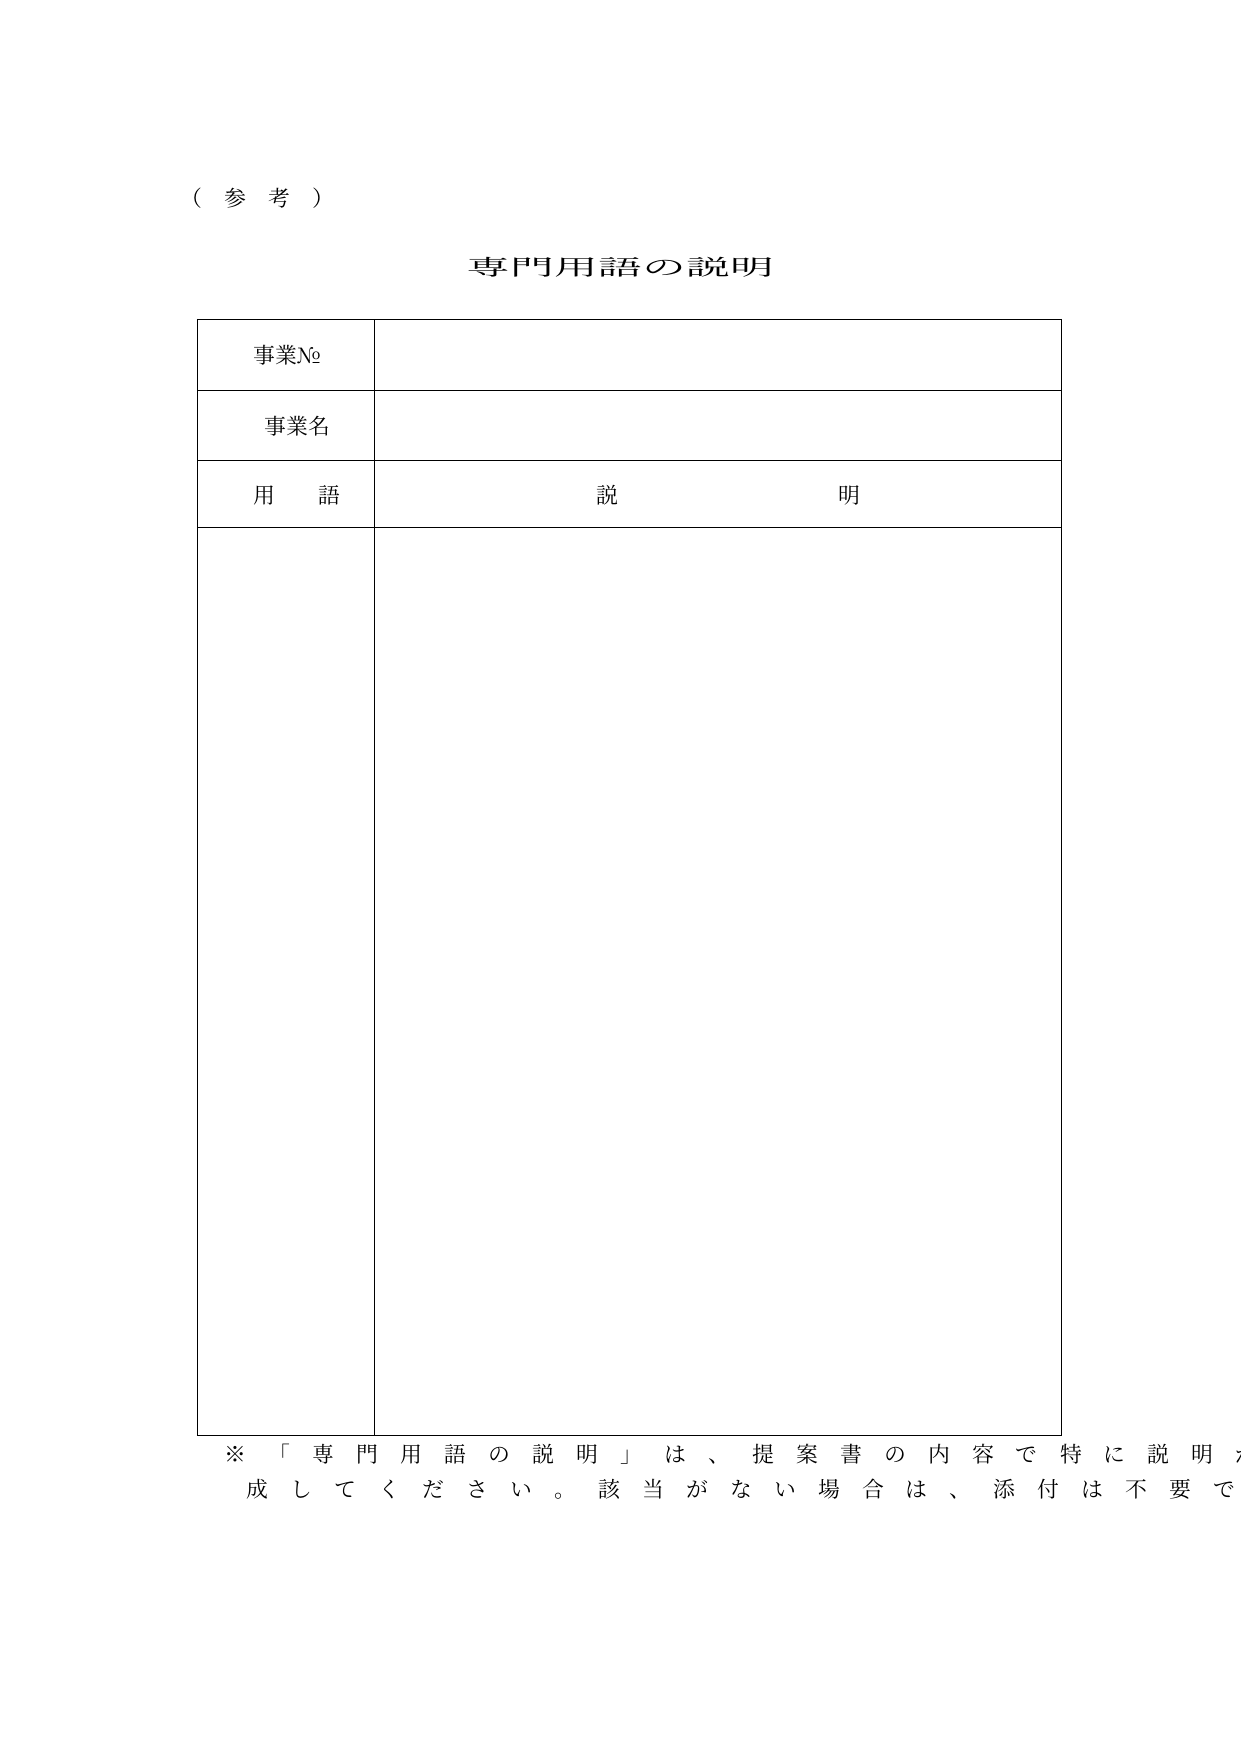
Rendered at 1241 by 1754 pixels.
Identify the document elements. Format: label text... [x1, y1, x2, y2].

table_cell [375, 528, 1061, 1435]
table_cell 用 語 [198, 461, 374, 527]
table_header 事業№ [198, 320, 374, 389]
table_cell 説 明 [375, 461, 1061, 527]
text ※「専門用語の説明」は、提案書の内容で特に説明が必要となる用語がある場合のみ作成してください。該当がない場合は、添付は不要です。 [181, 1436, 1060, 1506]
table_cell [375, 391, 1061, 460]
text （ 参 考 ） [181, 179, 1060, 214]
table_cell [198, 528, 374, 1435]
text 専門用語の説明 [181, 249, 1060, 284]
table_header [375, 320, 1061, 389]
table_cell 事業名 [198, 391, 374, 460]
